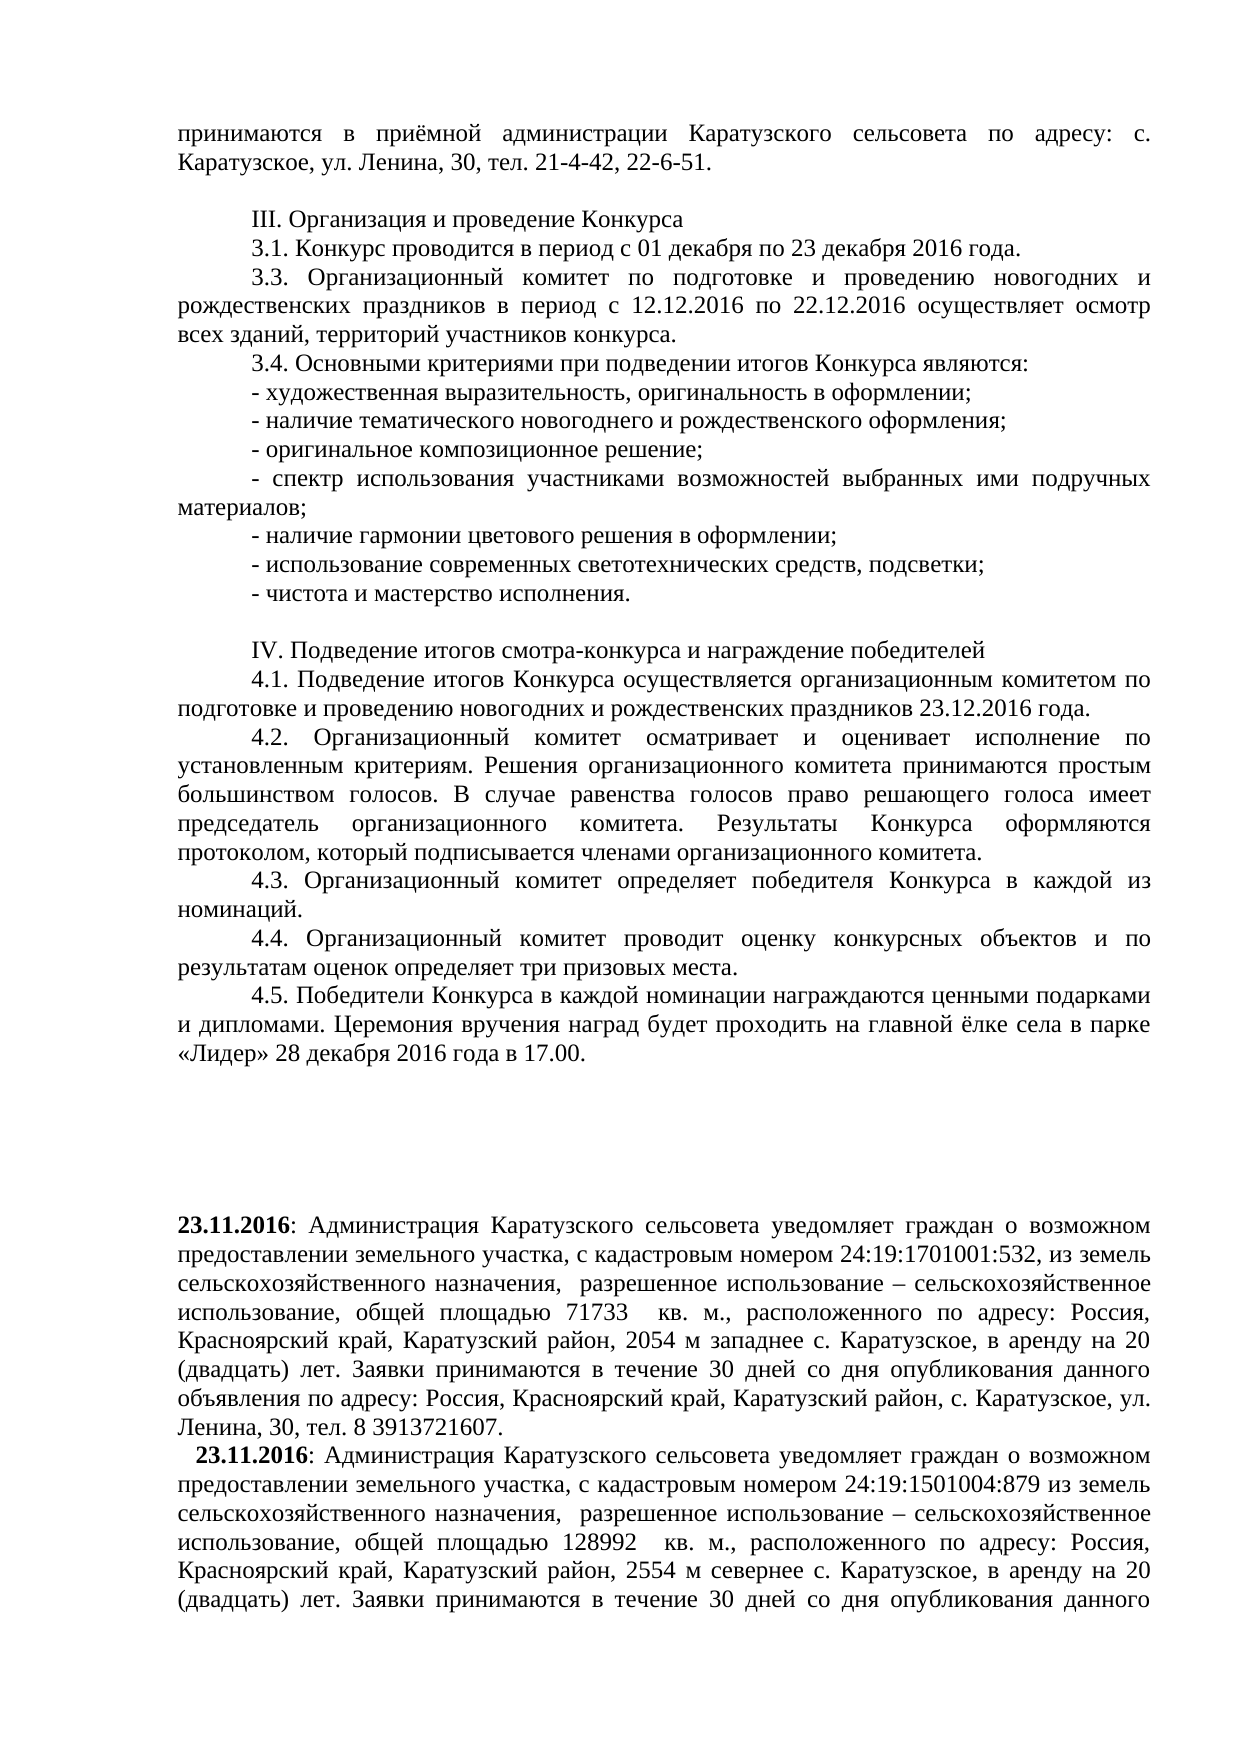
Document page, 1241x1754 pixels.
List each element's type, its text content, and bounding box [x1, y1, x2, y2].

text - спектр использования участниками возможностей выбранных ими подручных материалов; [177, 463, 1152, 521]
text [177, 118, 1152, 176]
text 3.1. Конкурс проводится в период с 01 декабря по 23 декабря 2016 года. [177, 233, 1152, 262]
text 23.11.2016: Администрация Каратузского сельсовета уведомляет граждан о возможном предоставлении земельного участка, с кадастровым номером 24:19:1701001:532, из земель сельскохозяйственного назначения, разрешенное использование – сельскохозяйственное использование, общей площадью 71733 кв. м., расположенного по адресу: Россия, Красноярский край, Каратузский район, 2054 м западнее с. Каратузское, в аренду на 20 (двадцать) лет. Заявки принимаются в течение 30 дней со дня опубликования данного объявления по адресу: Россия, Красноярский край, Каратузский район, с. Каратузское, ул. Ленина, 30, тел. 8 3913721607. [177, 1211, 1152, 1441]
text 3.4. Основными критериями при подведении итогов Конкурса являются: [177, 348, 1152, 377]
text - художественная выразительность, оригинальность в оформлении; [177, 377, 1152, 406]
text 4.4. Организационный комитет проводит оценку конкурсных объектов и по результатам оценок определяет три призовых места. [177, 923, 1152, 981]
text 4.3. Организационный комитет определяет победителя Конкурса в каждой из номинаций. [177, 866, 1152, 923]
text - оригинальное композиционное решение; [177, 434, 1152, 463]
text 4.2. Организационный комитет осматривает и оценивает исполнение по установленным критериям. Решения организационного комитета принимаются простым большинством голосов. В случае равенства голосов право решающего голоса имеет председатель организационного комитета. Результаты Конкурса оформляются протоколом, который подписывается членами организационного комитета. [177, 722, 1152, 866]
text 4.1. Подведение итогов Конкурса осуществляется организационным комитетом по подготовке и проведению новогодних и рождественских праздников 23.12.2016 года. [177, 664, 1152, 722]
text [177, 1441, 1152, 1613]
text - использование современных светотехнических средств, подсветки; [177, 549, 1152, 578]
text - наличие тематического новогоднего и рождественского оформления; [177, 406, 1152, 434]
text 3.3. Организационный комитет по подготовке и проведению новогодних и рождественских праздников в период с 12.12.2016 по 22.12.2016 осуществляет осмотр всех зданий, территорий участников конкурса. [177, 262, 1152, 348]
text III. Организация и проведение Конкурса [177, 204, 1152, 233]
text 4.5. Победители Конкурса в каждой номинации награждаются ценными подарками и дипломами. Церемония вручения наград будет проходить на главной ёлке села в парке «Лидер» 28 декабря 2016 года в 17.00. [177, 981, 1152, 1067]
text - наличие гармонии цветового решения в оформлении; [177, 521, 1152, 549]
text - чистота и мастерство исполнения. [177, 578, 1152, 607]
text IV. Подведение итогов смотра-конкурса и награждение победителей [177, 636, 1152, 664]
